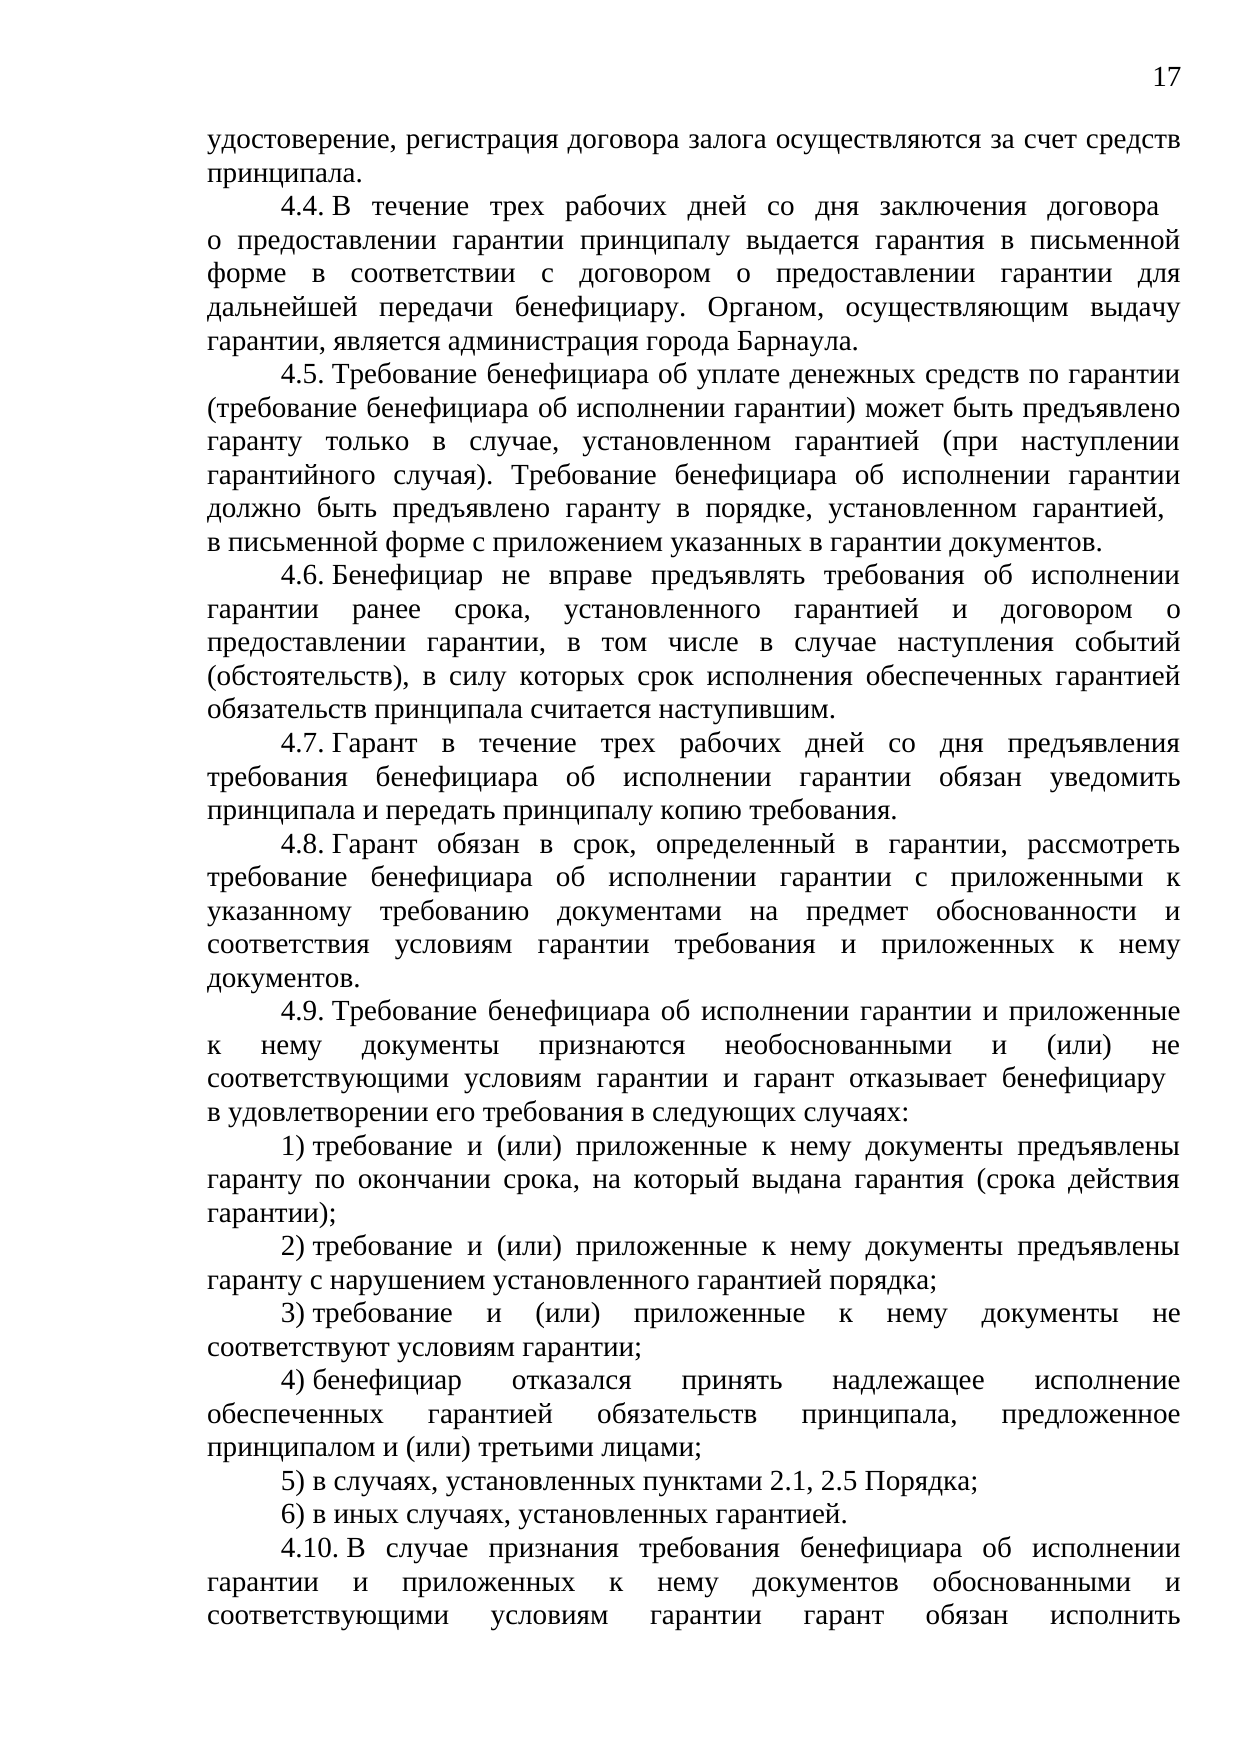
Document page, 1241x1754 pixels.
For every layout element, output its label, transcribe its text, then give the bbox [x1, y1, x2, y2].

text 6) в иных случаях, установленных гарантией. [207, 1497, 1181, 1530]
text 4.5. Требование бенефициара об уплате денежных средств по гарантии (требование бенефициара об исполнении гарантии) может быть предъявлено гаранту только в случае, установленном гарантией (при наступлении гарантийного случая). Требование бенефициара об исполнении гарантии должно быть предъявлено гаранту в порядке, установленном гарантией, в письменной форме с приложением указанных в гарантии документов. [207, 356, 1181, 557]
text 2) требование и (или) приложенные к нему документы предъявлены гаранту с нарушением установленного гарантией порядка; [207, 1228, 1181, 1295]
text 4) бенефициар отказался принять надлежащее исполнение обеспеченных гарантией обязательств принципала, предложенное принципалом и (или) третьими лицами; [207, 1362, 1181, 1463]
text 4.4. В течение трех рабочих дней со дня заключения договора о предоставлении гарантии принципалу выдается гарантия в письменной форме в соответствии с договором о предоставлении гарантии для дальнейшей передачи бенефициару. Органом, осуществляющим выдачу гарантии, является администрация города Барнаула. [207, 188, 1181, 356]
text 4.6. Бенефициар не вправе предъявлять требования об исполнении гарантии ранее срока, установленного гарантией и договором о предоставлении гарантии, в том числе в случае наступления событий (обстоятельств), в силу которых срок исполнения обеспеченных гарантией обязательств принципала считается наступившим. [207, 557, 1181, 725]
text 1) требование и (или) приложенные к нему документы предъявлены гаранту по окончании срока, на который выдана гарантия (срока действия гарантии); [207, 1128, 1181, 1228]
text 3) требование и (или) приложенные к нему документы не соответствуют условиям гарантии; [207, 1295, 1181, 1362]
text 4.8. Гарант обязан в срок, определенный в гарантии, рассмотреть требование бенефициара об исполнении гарантии с приложенными к указанному требованию документами на предмет обоснованности и соответствия условиям гарантии требования и приложенных к нему документов. [207, 826, 1181, 993]
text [207, 1530, 1181, 1631]
text 5) в случаях, установленных пунктами 2.1, 2.5 Порядка; [207, 1463, 1181, 1497]
text 4.7. Гарант в течение трех рабочих дней со дня предъявления требования бенефициара об исполнении гарантии обязан уведомить принципала и передать принципалу копию требования. [207, 725, 1181, 826]
text 4.9. Требование бенефициара об исполнении гарантии и приложенные к нему документы признаются необоснованными и (или) не соответствующими условиям гарантии и гарант отказывает бенефициару в удовлетворении его требования в следующих случаях: [207, 993, 1181, 1128]
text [207, 121, 1181, 188]
